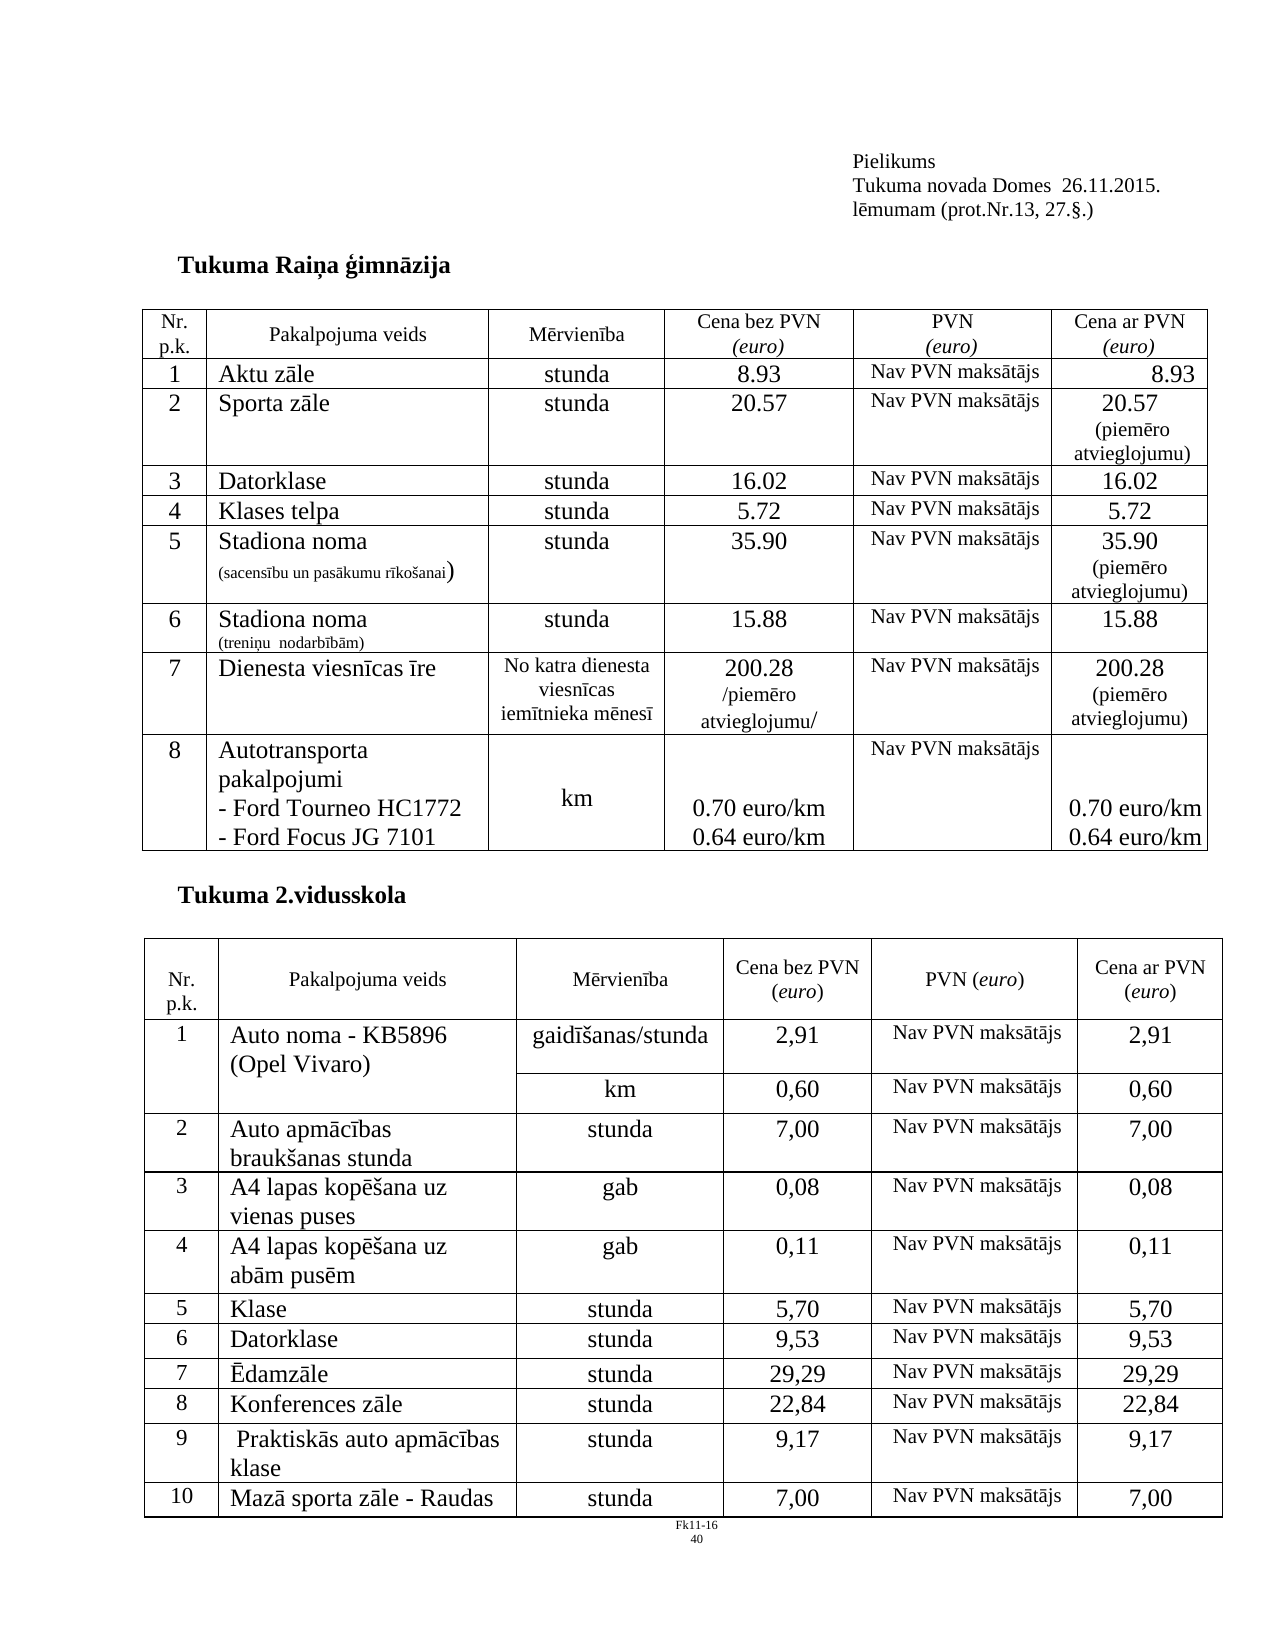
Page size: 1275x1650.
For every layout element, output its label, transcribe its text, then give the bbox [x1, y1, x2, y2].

table_cell stunda [517, 1324, 723, 1358]
table_cell 5.72 [665, 496, 853, 525]
table_cell Ēdamzāle [219, 1359, 516, 1388]
text Tukuma novada Domes 26.11.2015. [777, 173, 1275, 197]
table_cell Konferences zāle [219, 1389, 516, 1423]
table_cell 5,70 [1078, 1294, 1222, 1323]
table_cell 0,60 [1078, 1074, 1222, 1113]
table_cell Nav PVN maksātājs [872, 1324, 1077, 1358]
table_cell 10 [145, 1483, 218, 1516]
table_cell stunda [489, 389, 664, 465]
table_cell 8 [145, 1389, 218, 1423]
table_cell 2 [143, 389, 206, 465]
table_cell 8.93 [1052, 359, 1207, 387]
table_cell gab [517, 1231, 723, 1293]
table_cell 8 [143, 735, 206, 850]
table_cell Nav PVN maksātājs [854, 359, 1051, 387]
table_cell Nav PVN maksātājs [854, 526, 1051, 603]
table_cell Nav PVN maksātājs [872, 1424, 1077, 1482]
table_cell 1 [143, 359, 206, 387]
table_cell 9,53 [724, 1324, 871, 1358]
table_cell Nav PVN maksātājs [872, 1173, 1077, 1230]
table_cell 7,00 [724, 1483, 871, 1516]
table_cell 0,08 [1078, 1173, 1222, 1230]
text Tukuma Raiņa ģimnāzija [177, 251, 1216, 279]
table_cell Nav PVN maksātājs [854, 496, 1051, 525]
table_cell Klase [219, 1294, 516, 1323]
table_cell 22,84 [724, 1389, 871, 1423]
table_cell stunda [517, 1114, 723, 1171]
table_cell 20.57 (piemēro atvieglojumu) [1052, 389, 1207, 465]
table_cell gab [517, 1173, 723, 1230]
table_cell 0,08 [724, 1173, 871, 1230]
table_cell Klases telpa [207, 496, 488, 525]
table_cell 35.90 (piemēro atvieglojumu) [1052, 526, 1207, 603]
table_cell stunda [489, 496, 664, 525]
table_cell 0.70 euro/km 0.64 euro/km [665, 735, 853, 850]
table_cell stunda [517, 1483, 723, 1516]
text lēmumam (prot.Nr.13, 27.§.) [777, 197, 1275, 221]
table_cell 5,70 [724, 1294, 871, 1323]
table_cell 7,00 [724, 1114, 871, 1171]
table_cell Nav PVN maksātājs [872, 1074, 1077, 1113]
table_cell 1 [145, 1020, 218, 1113]
table_cell 7,00 [1078, 1114, 1222, 1171]
table_cell km [517, 1074, 723, 1113]
table_cell stunda [517, 1389, 723, 1423]
table_cell stunda [517, 1424, 723, 1482]
table_cell 6 [145, 1324, 218, 1358]
table_cell 2 [145, 1114, 218, 1171]
table_cell Nav PVN maksātājs [872, 1389, 1077, 1423]
table_header Pakalpojuma veids [207, 310, 488, 358]
table_cell 9,17 [724, 1424, 871, 1482]
table_header Cena bez PVN (euro) [665, 310, 853, 358]
table_cell stunda [489, 359, 664, 387]
table_cell gaidīšanas/stunda [517, 1020, 723, 1073]
table_header PVN (euro) [854, 310, 1051, 358]
table_cell 2,91 [1078, 1020, 1222, 1073]
table_cell 6 [143, 604, 206, 652]
table_cell 9,17 [1078, 1424, 1222, 1482]
table_cell stunda [489, 604, 664, 652]
table_cell 16.02 [665, 466, 853, 495]
table_cell 2,91 [724, 1020, 871, 1073]
table_cell Nav PVN maksātājs [872, 1020, 1077, 1073]
table_cell Auto apmācības braukšanas stunda [219, 1114, 516, 1171]
table_cell Nav PVN maksātājs [854, 604, 1051, 652]
table_cell No katra dienesta viesnīcas iemītnieka mēnesī [489, 653, 664, 734]
table_cell 200.28 (piemēro atvieglojumu) [1052, 653, 1207, 734]
table_cell 3 [145, 1173, 218, 1230]
text Pielikums [777, 149, 1246, 173]
table_header Mērvienība [489, 310, 664, 358]
table_cell 0,60 [724, 1074, 871, 1113]
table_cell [219, 1483, 516, 1516]
table_cell Sporta zāle [207, 389, 488, 465]
table_cell 35.90 [665, 526, 853, 603]
table_header PVN (euro) [872, 939, 1077, 1019]
table_cell 7,00 [1078, 1483, 1222, 1516]
table_cell 29,29 [724, 1359, 871, 1388]
table_cell Dienesta viesnīcas īre [207, 653, 488, 734]
table_cell Nav PVN maksātājs [872, 1483, 1077, 1516]
table_header Cena bez PVN (euro) [724, 939, 871, 1019]
text Tukuma 2.vidusskola [177, 880, 1216, 909]
table_header Nr. p.k. [145, 939, 218, 1019]
table_cell Nav PVN maksātājs [854, 653, 1051, 734]
table_header Pakalpojuma veids [219, 939, 516, 1019]
table_cell 200.28 /piemēro atvieglojumu/ [665, 653, 853, 734]
table_cell Stadiona noma (treniņu nodarbībām) [207, 604, 488, 652]
table_cell 16.02 [1052, 466, 1207, 495]
table_cell 4 [145, 1231, 218, 1293]
table_cell Nav PVN maksātājs [872, 1114, 1077, 1171]
table_cell Nav PVN maksātājs [854, 735, 1051, 850]
table_cell Stadiona noma (sacensību un pasākumu rīkošanai) [207, 526, 488, 603]
table_cell 5.72 [1052, 496, 1207, 525]
table_cell km [489, 735, 664, 850]
table_cell 29,29 [1078, 1359, 1222, 1388]
table_cell 5 [143, 526, 206, 603]
table_cell Auto noma - KB5896 (Opel Vivaro) [219, 1020, 516, 1113]
table_cell Datorklase [219, 1324, 516, 1358]
table_cell 4 [143, 496, 206, 525]
table_cell 9,53 [1078, 1324, 1222, 1358]
table_cell Aktu zāle [207, 359, 488, 387]
table_cell Nav PVN maksātājs [854, 389, 1051, 465]
table_cell Autotransporta pakalpojumi - Ford Tourneo HC1772 - Ford Focus JG 7101 [207, 735, 488, 850]
table_cell 15.88 [1052, 604, 1207, 652]
table_header Cena ar PVN (euro) [1078, 939, 1222, 1019]
table_cell 0,11 [724, 1231, 871, 1293]
table_cell stunda [517, 1294, 723, 1323]
table_cell Datorklase [207, 466, 488, 495]
table_cell 0,11 [1078, 1231, 1222, 1293]
table_cell 8.93 [665, 359, 853, 387]
table_cell 3 [143, 466, 206, 495]
table_cell stunda [517, 1359, 723, 1388]
table_cell Nav PVN maksātājs [872, 1231, 1077, 1293]
table_cell Nav PVN maksātājs [872, 1359, 1077, 1388]
table_cell A4 lapas kopēšana uz abām pusēm [219, 1231, 516, 1293]
table_cell A4 lapas kopēšana uz vienas puses [219, 1173, 516, 1230]
table_cell 15.88 [665, 604, 853, 652]
table_cell stunda [489, 466, 664, 495]
table_cell 22,84 [1078, 1389, 1222, 1423]
table_cell Praktiskās auto apmācības klase [219, 1424, 516, 1482]
table_cell 0.70 euro/km 0.64 euro/km [1052, 735, 1207, 850]
table_header Mērvienība [517, 939, 723, 1019]
table_header Cena ar PVN (euro) [1052, 310, 1207, 358]
table_cell 5 [145, 1294, 218, 1323]
table_cell 7 [143, 653, 206, 734]
table_header Nr. p.k. [143, 310, 206, 358]
table_cell 20.57 [665, 389, 853, 465]
table_cell Nav PVN maksātājs [872, 1294, 1077, 1323]
table_cell Nav PVN maksātājs [854, 466, 1051, 495]
table_cell stunda [489, 526, 664, 603]
table_cell 7 [145, 1359, 218, 1388]
table_cell 9 [145, 1424, 218, 1482]
